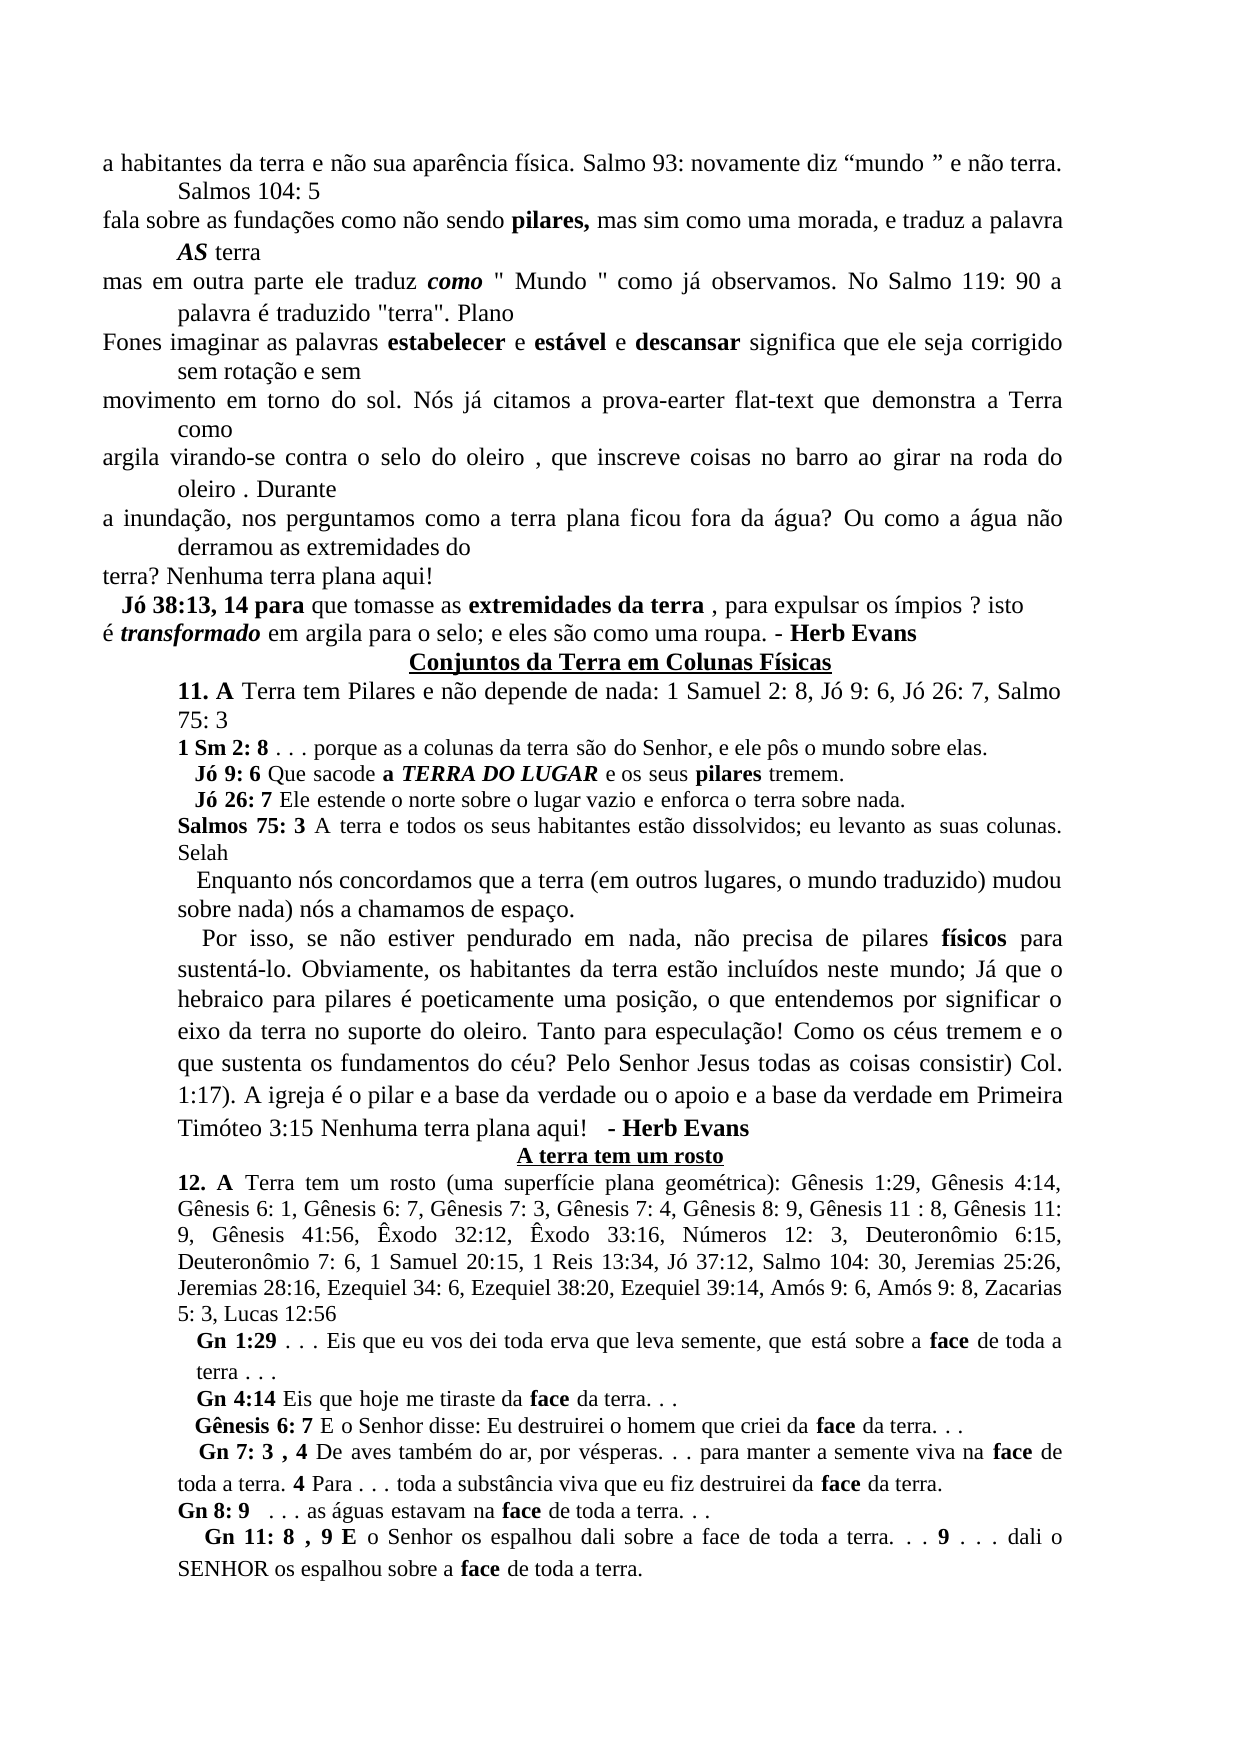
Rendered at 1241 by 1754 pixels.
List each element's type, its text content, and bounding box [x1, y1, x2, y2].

text Gn 8: 9 . . . as águas estavam na face de toda a terra. . . [177, 1497, 1063, 1523]
text Enquanto nós concordamos que a terra (em outros lugares, o mundo traduzido) mudou sobre nada) nós a chamamos de espaço. [177, 865, 1063, 923]
text a inundação, nos perguntamos como a terra plana ficou fora da água? Ou como a água não derramou as extremidades do [102, 503, 1063, 561]
text terra? Nenhuma terra plana aqui! [102, 561, 1063, 590]
text Jó 38:13, 14 para que tomasse as extremidades da terra , para expulsar os ímpios ? isto [102, 590, 1063, 618]
text 11. A Terra tem Pilares e não depende de nada: 1 Samuel 2: 8, Jó 9: 6, Jó 26: 7, Salmo 75: 3 [177, 676, 1063, 733]
text Gn 7: 3 , 4 De aves também do ar, por vésperas. . . para manter a semente viva na face de toda a terra. 4 Para . . . toda a substância viva que eu fiz destruirei da face da terra. [177, 1438, 1063, 1497]
text a habitantes da terra e não sua aparência física. Salmo 93: novamente diz “mundo ” e não terra. Salmos 104: 5 [102, 148, 1063, 205]
text 12. A Terra tem um rosto (uma superfície plana geométrica): Gênesis 1:29, Gênesis 4:14, Gênesis 6: 1, Gênesis 6: 7, Gênesis 7: 3, Gênesis 7: 4, Gênesis 8: 9, Gênesis 11 : 8, Gênesis 11: 9, Gênesis 41:56, Êxodo 32:12, Êxodo 33:16, Números 12: 3, Deuteronômio 6:15, Deuteronômio 7: 6, 1 Samuel 20:15, 1 Reis 13:34, Jó 37:12, Salmo 104: 30, Jeremias 25:26, Jeremias 28:16, Ezequiel 34: 6, Ezequiel 38:20, Ezequiel 39:14, Amós 9: 6, Amós 9: 8, Zacarias 5: 3, Lucas 12:56 [177, 1169, 1063, 1327]
text Fones imaginar as palavras estabelecer e estável e descansar significa que ele seja corrigido sem rotação e sem [102, 327, 1063, 385]
text Por isso, se não estiver pendurado em nada, não precisa de pilares físicos para sustentá-lo. Obviamente, os habitantes da terra estão incluídos neste mundo; Já que o hebraico para pilares é poeticamente uma posição, o que entendemos por significar o eixo da terra no suporte do oleiro. Tanto para especulação! Como os céus tremem e o que sustenta os fundamentos do céu? Pelo Senhor Jesus todas as coisas consistir) Col. 1:17). A igreja é o pilar e a base da verdade ou o apoio e a base da verdade em Primeira Timóteo 3:15 Nenhuma terra plana aqui! - Herb Evans [177, 923, 1063, 1142]
text Gn 1:29 . . . Eis que eu vos dei toda erva que leva semente, que está sobre a face de toda a terra . . . [196, 1327, 1063, 1386]
text Gn 4:14 Eis que hoje me tiraste da face da terra. . . [196, 1386, 1063, 1412]
text Jó 9: 6 Que sacode a TERRA DO LUGAR e os seus pilares tremem. [177, 760, 1063, 786]
text Gênesis 6: 7 E o Senhor disse: Eu destruirei o homem que criei da face da terra. . . [177, 1412, 1063, 1438]
text Salmos 75: 3 A terra e todos os seus habitantes estão dissolvidos; eu levanto as suas colunas. Selah [177, 813, 1063, 865]
text mas em outra parte ele traduz como " Mundo " como já observamos. No Salmo 119: 90 a palavra é traduzido "terra". Plano [102, 266, 1063, 327]
text A terra tem um rosto [177, 1142, 1063, 1169]
text argila virando-se contra o selo do oleiro , que inscreve coisas no barro ao girar na roda do oleiro . Durante [102, 442, 1063, 503]
text Conjuntos da Terra em Colunas Físicas [177, 647, 1063, 676]
text é transformado em argila para o selo; e eles são como uma roupa. - Herb Evans [102, 618, 1063, 647]
text movimento em torno do sol. Nós já citamos a prova-earter flat-text que demonstra a Terra como [102, 385, 1063, 442]
text Gn 11: 8 , 9 E o Senhor os espalhou dali sobre a face de toda a terra. . . 9 . . . dali o SENHOR os espalhou sobre a face de toda a terra. [177, 1523, 1063, 1582]
text Jó 26: 7 Ele estende o norte sobre o lugar vazio e enforca o terra sobre nada. [177, 786, 1063, 813]
text 1 Sm 2: 8 . . . porque as a colunas da terra são do Senhor, e ele pôs o mundo sobre elas. [177, 733, 1063, 760]
text fala sobre as fundações como não sendo pilares, mas sim como uma morada, e traduz a palavra AS terra [102, 205, 1063, 266]
